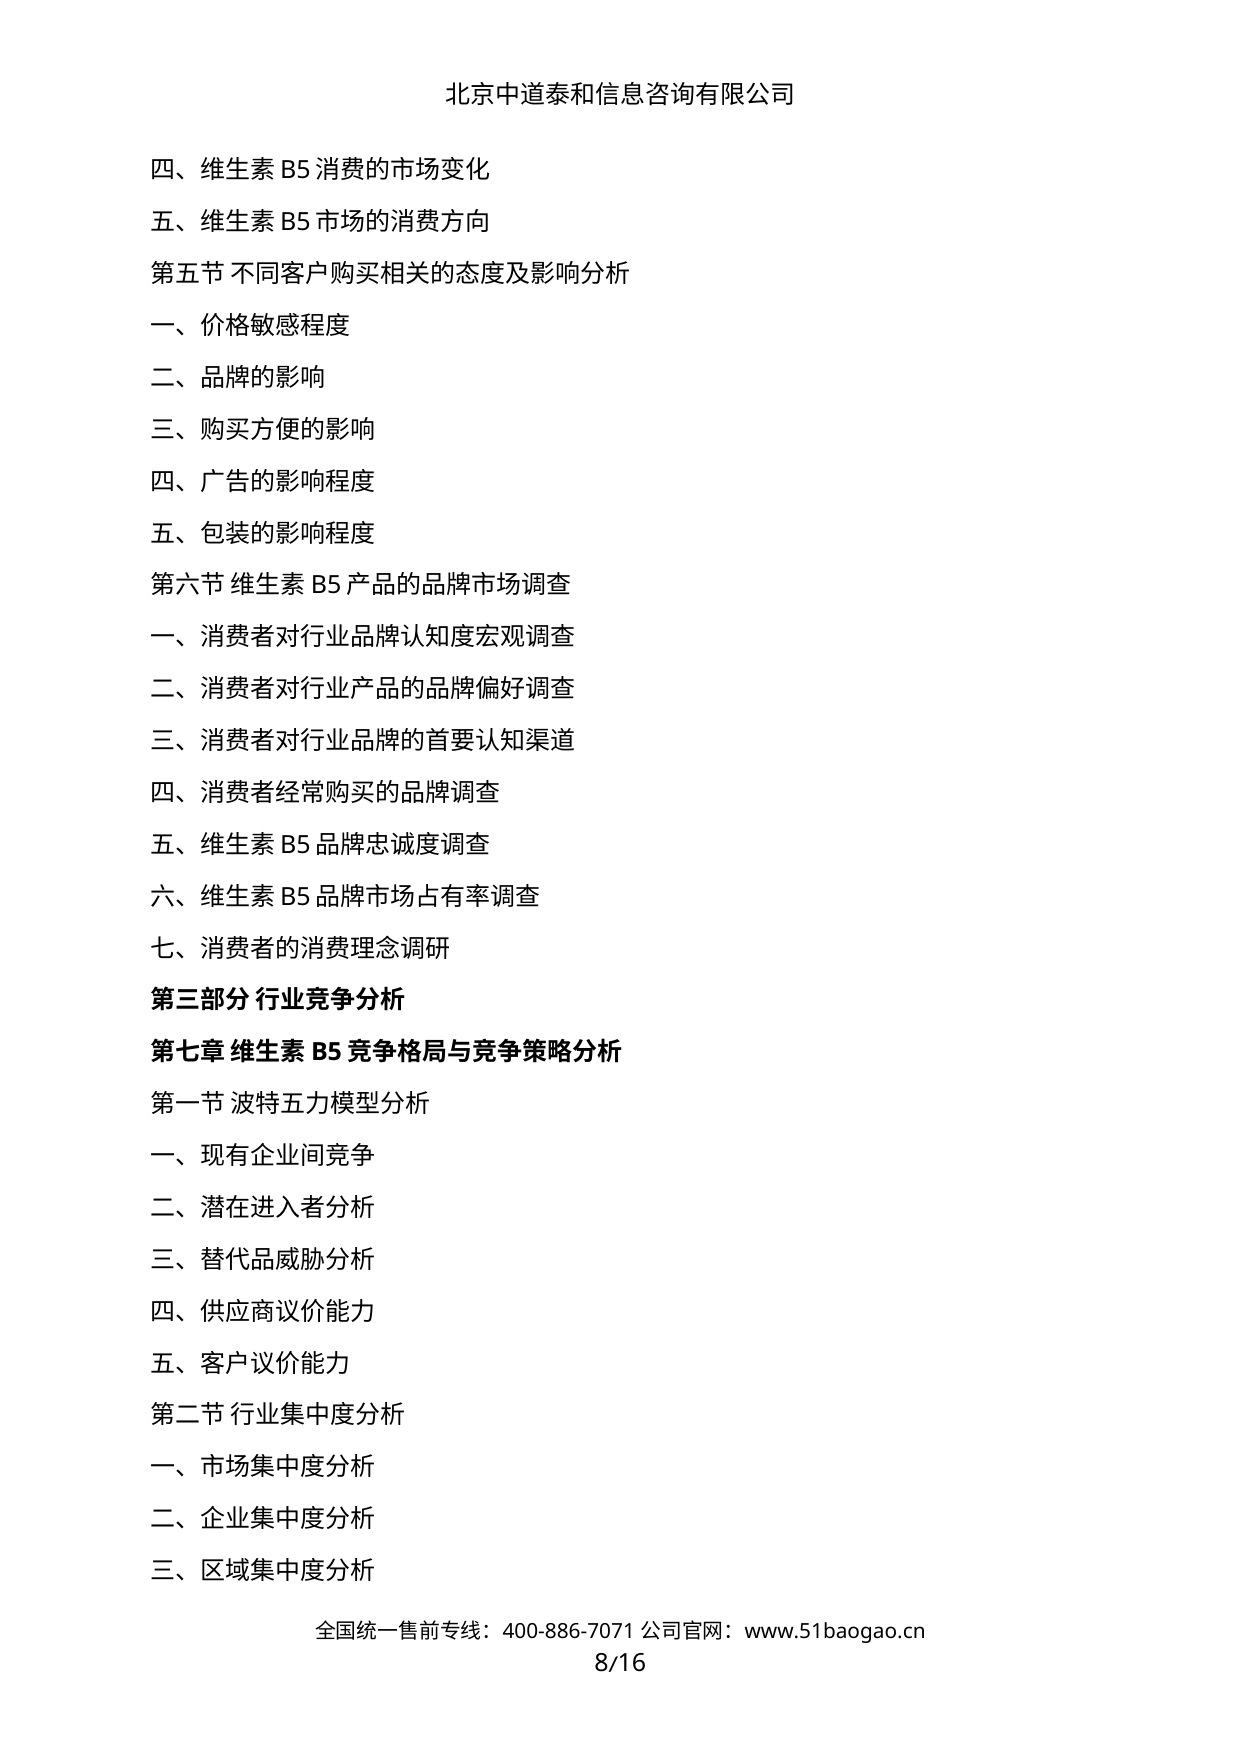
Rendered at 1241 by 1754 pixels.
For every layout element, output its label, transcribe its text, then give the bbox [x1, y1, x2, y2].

text 第一节 波特五力模型分析 [150, 1084, 1090, 1120]
text 三、区域集中度分析 [150, 1551, 1090, 1587]
text 一、现有企业间竞争 [150, 1136, 1090, 1172]
text 第六节 维生素B5产品的品牌市场调查 [150, 565, 1090, 601]
text 四、广告的影响程度 [150, 461, 1090, 497]
text 第五节 不同客户购买相关的态度及影响分析 [150, 254, 1090, 290]
text 一、市场集中度分析 [150, 1447, 1090, 1483]
text 六、维生素B5品牌市场占有率调查 [150, 876, 1090, 912]
text 五、维生素B5品牌忠诚度调查 [150, 824, 1090, 861]
text 二、企业集中度分析 [150, 1499, 1090, 1535]
text 第七章 维生素B5竞争格局与竞争策略分析 [150, 1032, 1090, 1068]
text 四、消费者经常购买的品牌调查 [150, 772, 1090, 809]
text 四、供应商议价能力 [150, 1291, 1090, 1327]
text 一、消费者对行业品牌认知度宏观调查 [150, 617, 1090, 653]
text 三、购买方便的影响 [150, 409, 1090, 446]
text 第三部分 行业竞争分析 [150, 980, 1090, 1016]
text 一、价格敏感程度 [150, 306, 1090, 342]
text 第二节 行业集中度分析 [150, 1395, 1090, 1431]
text 二、品牌的影响 [150, 357, 1090, 394]
text 四、维生素B5消费的市场变化 [150, 150, 1090, 186]
text 五、客户议价能力 [150, 1343, 1090, 1379]
text 三、替代品威胁分析 [150, 1239, 1090, 1276]
text 二、消费者对行业产品的品牌偏好调查 [150, 669, 1090, 705]
text 五、包装的影响程度 [150, 513, 1090, 549]
text 七、消费者的消费理念调研 [150, 928, 1090, 964]
text 三、消费者对行业品牌的首要认知渠道 [150, 721, 1090, 757]
text 二、潜在进入者分析 [150, 1187, 1090, 1224]
text 五、维生素B5市场的消费方向 [150, 202, 1090, 238]
